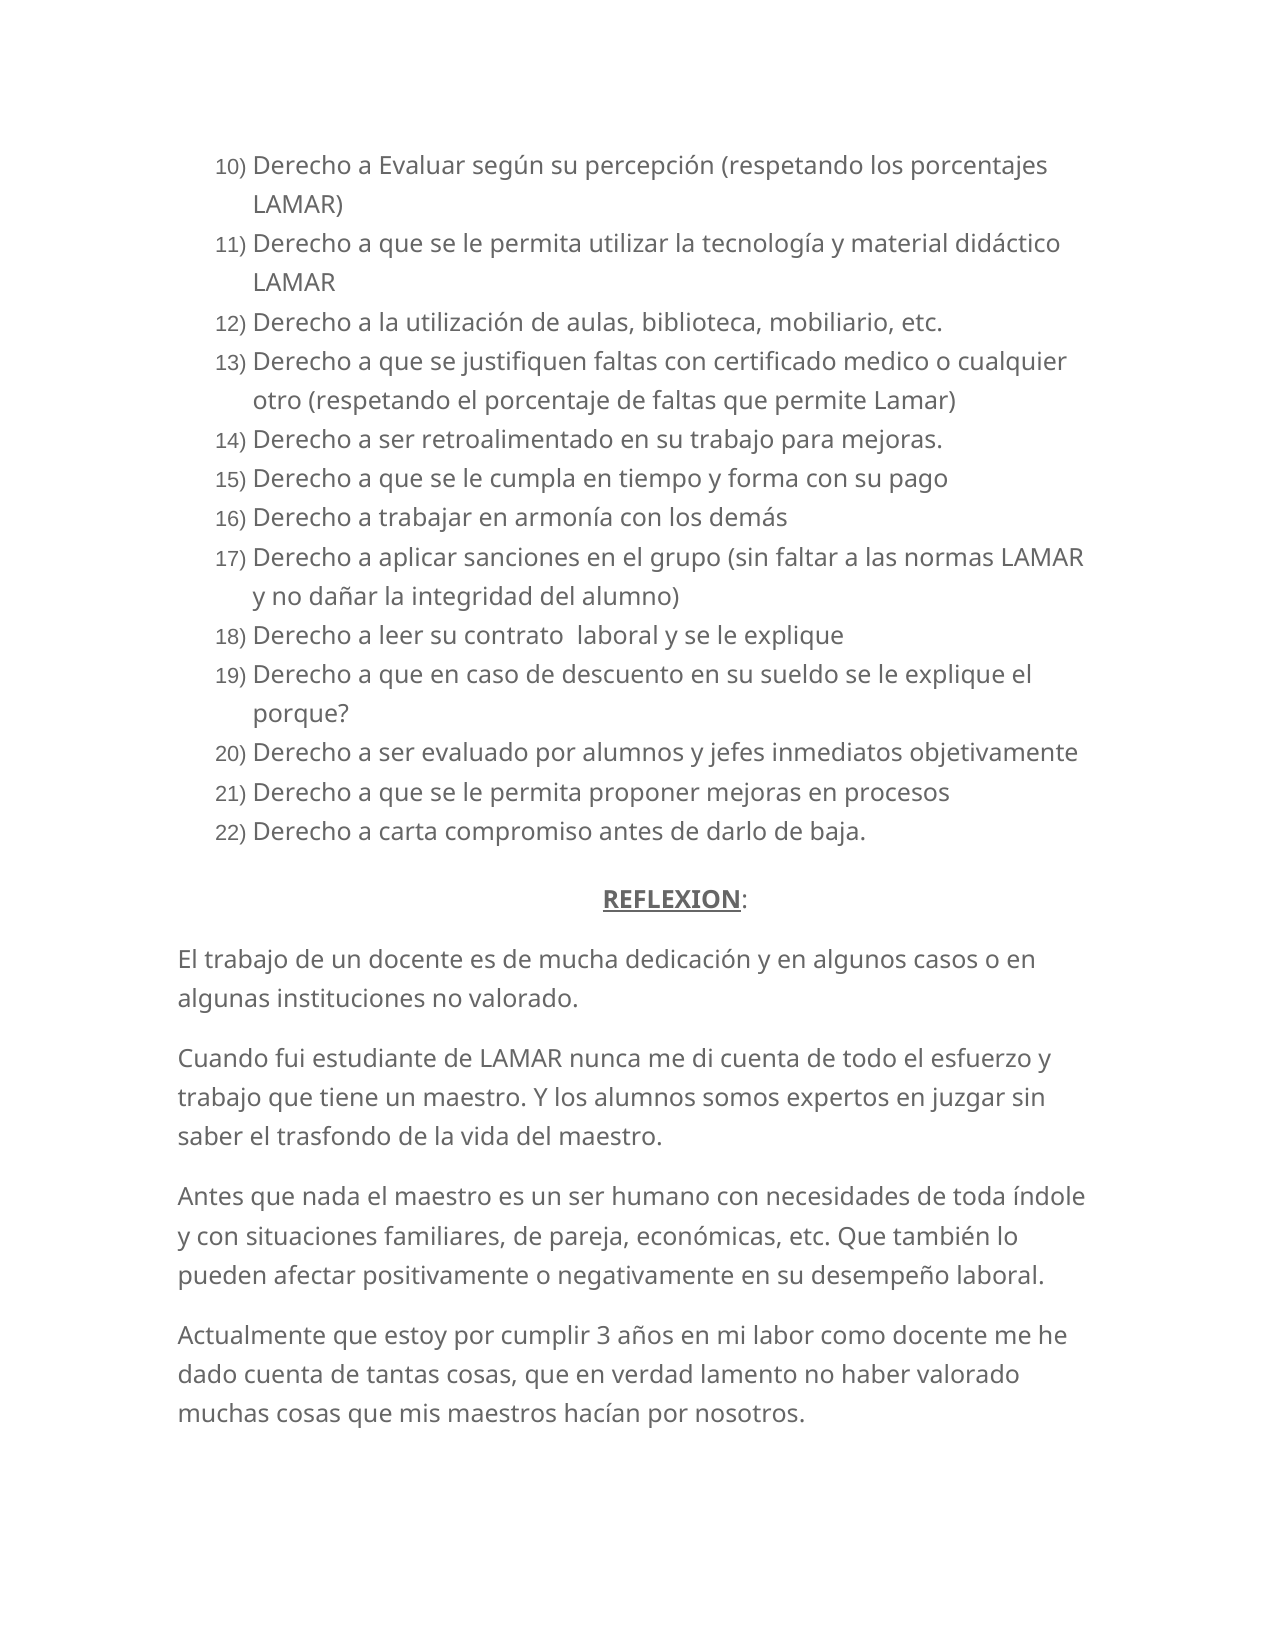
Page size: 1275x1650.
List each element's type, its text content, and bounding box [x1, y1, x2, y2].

text El trabajo de un docente es de mucha dedicación y en algunos casos o en algunas instituciones no valorado. [177, 942, 1098, 1015]
list Derecho a que se justifiquen faltas con certificado medico o cualquier otro (respetando el porcentaje de faltas que permite Lamar) [215, 343, 1098, 417]
text Antes que nada el maestro es un ser humano con necesidades de toda índole y con situaciones familiares, de pareja, económicas, etc. Que también lo pueden afectar positivamente o negativamente en su desempeño laboral. [177, 1179, 1098, 1291]
list Derecho a trabajar en armonía con los demás [215, 500, 1098, 534]
list Derecho a leer su contrato laboral y se le explique [215, 618, 1098, 652]
text Actualmente que estoy por cumplir 3 años en mi labor como docente me he dado cuenta de tantas cosas, que en verdad lamento no haber valorado muchas cosas que mis maestros hacían por nosotros. [177, 1317, 1098, 1430]
list Derecho a ser retroalimentado en su trabajo para mejoras. [215, 422, 1098, 456]
list Derecho a Evaluar según su percepción (respetando los porcentajes LAMAR) [215, 148, 1098, 221]
list Derecho a que se le permita proponer mejoras en procesos [215, 774, 1098, 808]
list Derecho a aplicar sanciones en el grupo (sin faltar a las normas LAMAR y no dañar la integridad del alumno) [215, 539, 1098, 612]
list Derecho a la utilización de aulas, biblioteca, mobiliario, etc. [215, 304, 1098, 338]
list REFLEXION: [252, 882, 1098, 916]
text Cuando fui estudiante de LAMAR nunca me di cuenta de todo el esfuerzo y trabajo que tiene un maestro. Y los alumnos somos expertos en juzgar sin saber el trasfondo de la vida del maestro. [177, 1041, 1098, 1153]
list Derecho a carta compromiso antes de darlo de baja. [215, 813, 1098, 847]
list Derecho a que se le cumpla en tiempo y forma con su pago [215, 461, 1098, 495]
list Derecho a que en caso de descuento en su sueldo se le explique el porque? [215, 657, 1098, 730]
list Derecho a ser evaluado por alumnos y jefes inmediatos objetivamente [215, 735, 1098, 769]
list Derecho a que se le permita utilizar la tecnología y material didáctico LAMAR [215, 226, 1098, 299]
